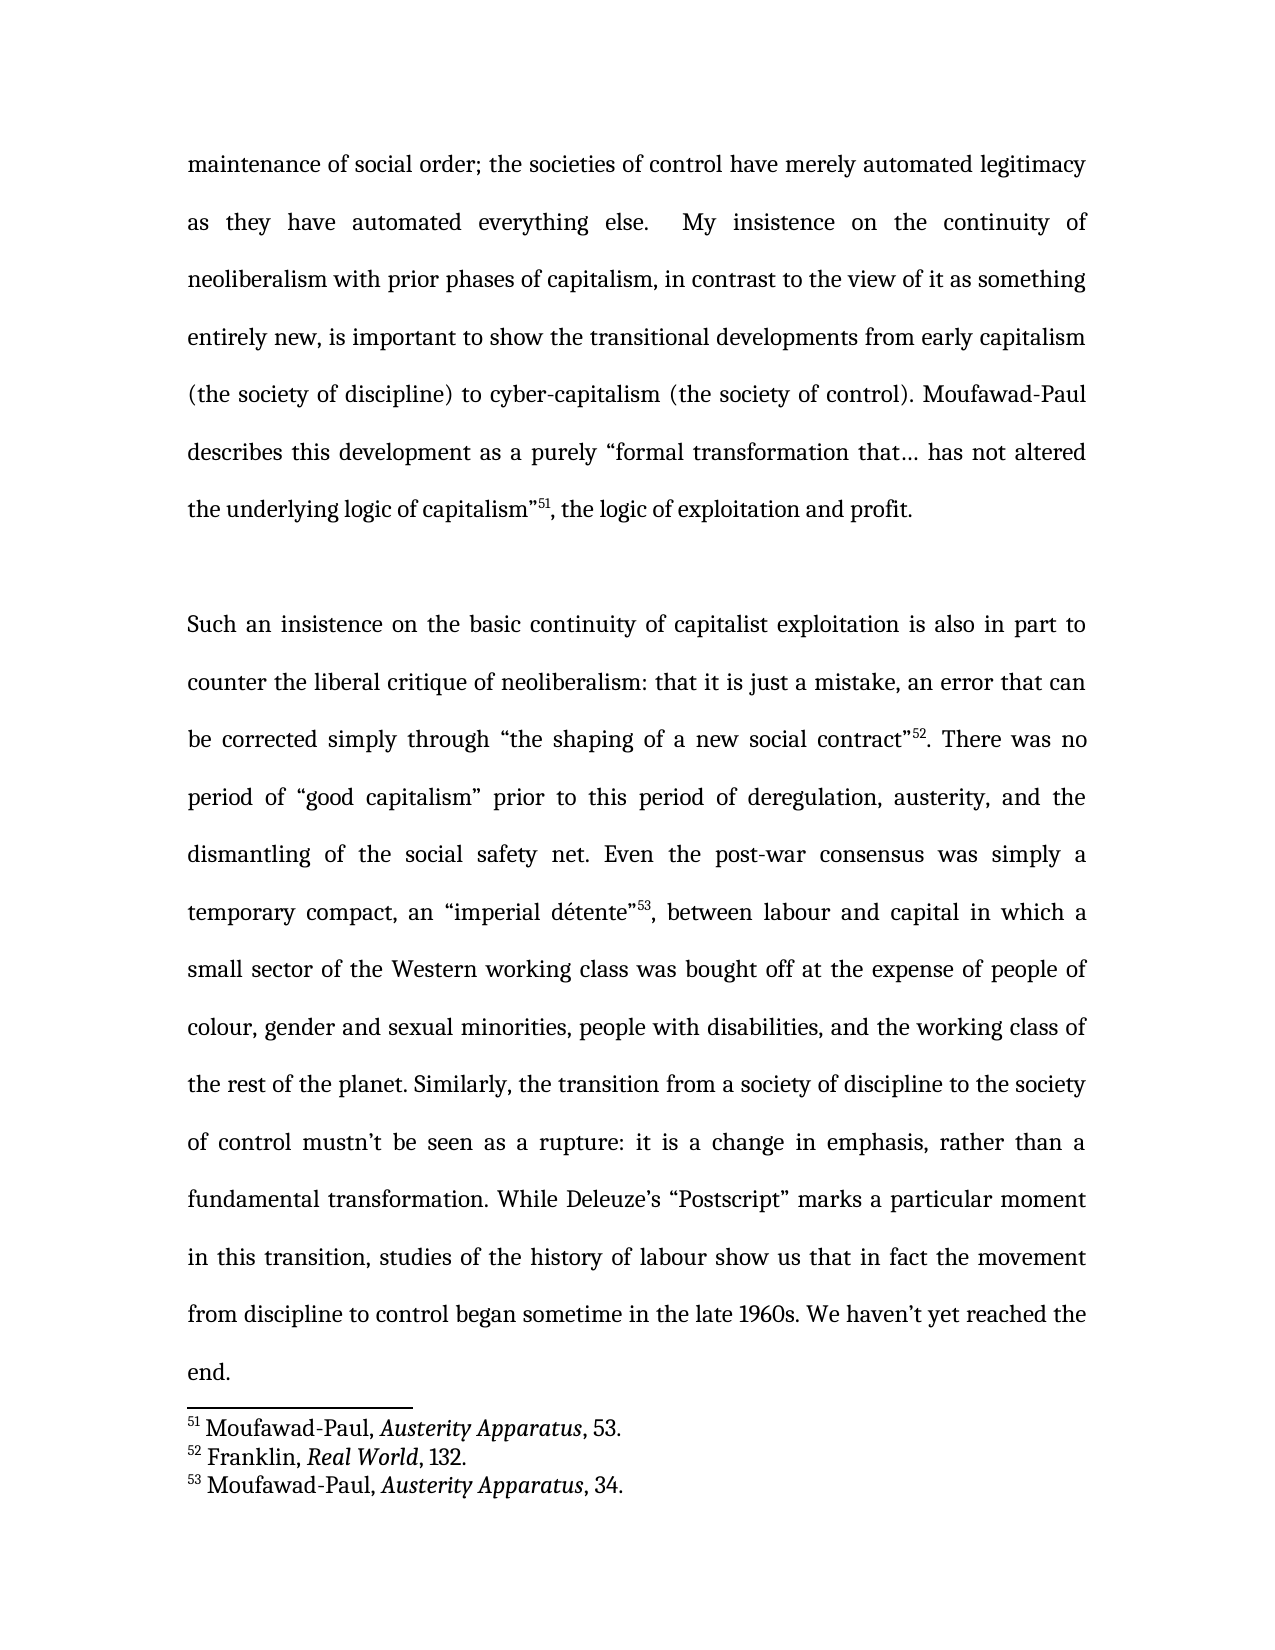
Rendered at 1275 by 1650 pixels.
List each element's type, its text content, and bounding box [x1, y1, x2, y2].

text Such an insistence on the basic continuity of capitalist exploitation is also in part to counter the liberal critique of neoliberalism: that it is just a mistake, an error that can be corrected simply through “the shaping of a new social contract”. There was no period of “good capitalism” prior to this period of deregulation, austerity, and the dismantling of the social safety net. Even the post-war consensus was simply a temporary compact, an “imperial détente”, between labour and capital in which a small sector of the Western working class was bought off at the expense of people of colour, gender and sexual minorities, people with disabilities, and the working class of the rest of the planet. Similarly, the transition from a society of discipline to the society of control mustn’t be seen as a rupture: it is a change in emphasis, rather than a fundamental transformation. While Deleuze’s “Postscript” marks a particular moment in this transition, studies of the history of labour show us that in fact the movement from discipline to control began sometime in the late 1960s. We haven’t yet reached the end. [187, 610, 1087, 1386]
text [187, 150, 1087, 524]
